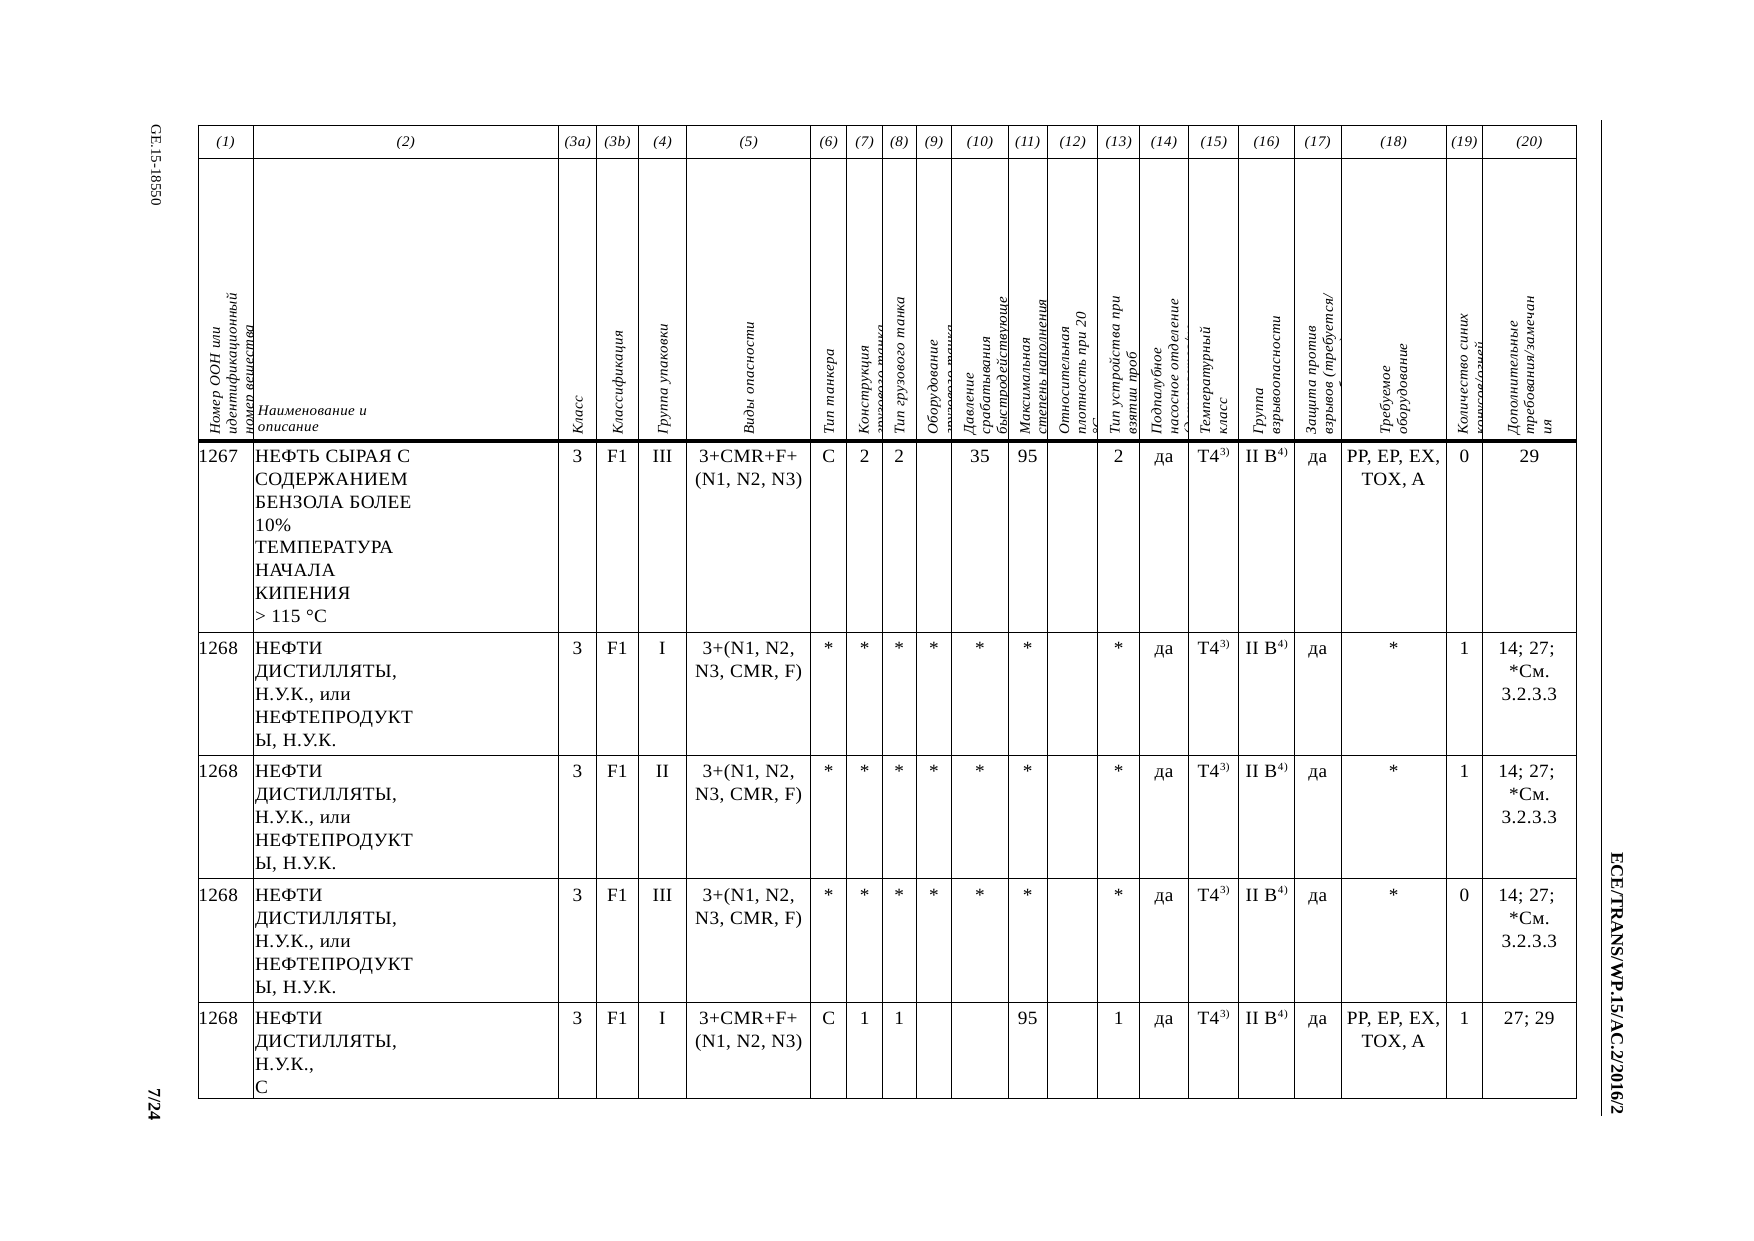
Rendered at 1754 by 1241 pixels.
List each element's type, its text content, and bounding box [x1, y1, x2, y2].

table_header (13) [1098, 126, 1139, 158]
table_cell II B4) [1239, 756, 1294, 878]
table_cell * [811, 756, 846, 878]
table_cell I [639, 1003, 686, 1098]
table_cell Конструкция грузового танка [847, 159, 882, 439]
table_cell 14; 27; *См. 3.2.3.3 [1483, 633, 1576, 755]
table_cell * [917, 633, 951, 755]
table_header (5) [687, 126, 810, 158]
table_cell * [1342, 756, 1446, 878]
table_cell * [811, 633, 846, 755]
table_cell Относительная плотность при 20 °C [1048, 159, 1097, 439]
table_header (1) [199, 126, 253, 158]
table_header (19) [1447, 126, 1482, 158]
table_cell II B4) [1239, 879, 1294, 1002]
table_header (15) [1189, 126, 1238, 158]
table_cell [952, 1003, 1008, 1098]
table_header (10) [952, 126, 1008, 158]
table_cell T43) [1189, 443, 1238, 631]
table_cell 95 [1009, 1003, 1047, 1098]
table_cell F1 [597, 1003, 638, 1098]
table_header (3a) [559, 126, 596, 158]
table_cell Группа упаковки [639, 159, 686, 439]
table_cell да [1295, 1003, 1341, 1098]
table_cell 35 [952, 443, 1008, 631]
table_cell I [639, 633, 686, 755]
table_cell да [1140, 756, 1188, 878]
table_cell 3 [559, 879, 596, 1002]
table_cell 0 [1447, 443, 1482, 631]
table_cell да [1295, 879, 1341, 1002]
table_cell * [1342, 879, 1446, 1002]
table_cell Максимальная степень наполнения в % [1009, 159, 1047, 439]
table_cell НЕФТИ ДИСТИЛЛЯТЫ, Н.У.К., или НЕФТЕПРОДУКТЫ, Н.У.К. [254, 633, 558, 755]
table_cell 3+(N1, N2, N3, CMR, F) [687, 756, 810, 878]
table_cell Класс [559, 159, 596, 439]
table_cell * [883, 756, 916, 878]
table_cell * [847, 756, 882, 878]
table_cell 3 [559, 443, 596, 631]
table_cell да [1295, 756, 1341, 878]
table_cell да [1140, 443, 1188, 631]
table_header (6) [811, 126, 846, 158]
table_cell II B4) [1239, 633, 1294, 755]
table_cell F1 [597, 633, 638, 755]
table_cell II B4) [1239, 443, 1294, 631]
table_cell II [639, 756, 686, 878]
table_header (8) [883, 126, 916, 158]
table_header (11) [1009, 126, 1047, 158]
table_cell * [1098, 879, 1139, 1002]
table_cell Тип устройства при взятии проб [1098, 159, 1139, 439]
table_cell 1 [1447, 756, 1482, 878]
table_cell * [917, 756, 951, 878]
table_header (18) [1342, 126, 1446, 158]
table_cell III [639, 443, 686, 631]
table_cell 1268 [199, 879, 253, 1002]
table_cell * [847, 879, 882, 1002]
table_cell F1 [597, 879, 638, 1002]
table_cell T43) [1189, 879, 1238, 1002]
table_cell 1 [847, 1003, 882, 1098]
table_header (2) [254, 126, 558, 158]
table_cell Виды опасности [687, 159, 810, 439]
table_cell Защита против взрывов (требуется/ не требуется) [1295, 159, 1341, 439]
table_cell * [952, 756, 1008, 878]
table_cell II B4) [1239, 1003, 1294, 1098]
table_cell Номер ООН или идентификационный номер вещества [199, 159, 253, 439]
table_cell Количество синих конусов/огней [1447, 159, 1482, 439]
table_cell 3+CMR+F+ (N1, N2, N3) [687, 443, 810, 631]
table_cell С [811, 443, 846, 631]
table_cell 0 [1447, 879, 1482, 1002]
table_cell Группа взрывоопасности [1239, 159, 1294, 439]
table_cell Тип танкера [811, 159, 846, 439]
table_cell 3+(N1, N2, N3, CMR, F) [687, 879, 810, 1002]
table_cell 14; 27; *См. 3.2.3.3 [1483, 879, 1576, 1002]
table_cell * [1342, 633, 1446, 755]
table_cell да [1140, 1003, 1188, 1098]
table_cell [1048, 1003, 1097, 1098]
table_cell * [1009, 756, 1047, 878]
table_cell * [883, 879, 916, 1002]
table_cell 3 [559, 633, 596, 755]
table_cell III [639, 879, 686, 1002]
table_cell 27; 29 [1483, 1003, 1576, 1098]
table_cell * [1009, 879, 1047, 1002]
table_cell да [1295, 633, 1341, 755]
table_cell * [883, 633, 916, 755]
table_cell * [847, 633, 882, 755]
table_cell [917, 1003, 951, 1098]
table_cell T43) [1189, 756, 1238, 878]
table_cell [917, 443, 951, 631]
table_cell 2 [883, 443, 916, 631]
table_cell да [1140, 879, 1188, 1002]
table_cell F1 [597, 443, 638, 631]
table_cell 1267 [199, 443, 253, 631]
table_header (17) [1295, 126, 1341, 158]
table_cell 14; 27; *См. 3.2.3.3 [1483, 756, 1576, 878]
table_cell * [1009, 633, 1047, 755]
table_cell Тип грузового танка [883, 159, 916, 439]
table_cell * [952, 879, 1008, 1002]
table_header (20) [1483, 126, 1576, 158]
table_cell 3 [559, 756, 596, 878]
table_cell T43) [1189, 1003, 1238, 1098]
table_cell 2 [847, 443, 882, 631]
table_cell Требуемое оборудование [1342, 159, 1446, 439]
table_cell * [917, 879, 951, 1002]
table_cell 29 [1483, 443, 1576, 631]
table_cell * [952, 633, 1008, 755]
table_cell [1048, 879, 1097, 1002]
table_cell 95 [1009, 443, 1047, 631]
table_header (14) [1140, 126, 1188, 158]
table_header (12) [1048, 126, 1097, 158]
table_header (4) [639, 126, 686, 158]
table_header (16) [1239, 126, 1294, 158]
table_cell 3+CMR+F+ (N1, N2, N3) [687, 1003, 810, 1098]
table_cell [1048, 443, 1097, 631]
table_cell НЕФТИ ДИСТИЛЛЯТЫ, Н.У.К., С СОДЕРЖАНИЕМ БЕНЗОЛА БОЛЕЕ 10% или НЕФТЕПРОДУКТЫ, Н.У.К., С СОДЕРЖАНИЕМ БЕНЗОЛА БОЛЕЕ 10% ТЕМПЕРАТУРА НАЧАЛА КИПЕНИЯ ≤ 60 °C [254, 1003, 558, 1098]
table_cell Наименование и описание [254, 159, 558, 439]
table_header (9) [917, 126, 951, 158]
table_header (3b) [597, 126, 638, 158]
table_cell Температурный класс [1189, 159, 1238, 439]
table_cell 2 [1098, 443, 1139, 631]
table_cell Давление срабатывания быстродействующего выпускного клапана в кПа [952, 159, 1008, 439]
table_cell 1268 [199, 756, 253, 878]
table_cell 1 [883, 1003, 916, 1098]
table_cell Дополнительные требования/замечания [1483, 159, 1576, 439]
table_cell * [1098, 756, 1139, 878]
table_cell * [1098, 633, 1139, 755]
table_cell да [1140, 633, 1188, 755]
table_cell НЕФТЬ СЫРАЯ С СОДЕРЖАНИЕМ БЕНЗОЛА БОЛЕЕ 10% ТЕМПЕРАТУРА НАЧАЛА КИПЕНИЯ > 115 °C [254, 443, 558, 631]
table_cell F1 [597, 756, 638, 878]
table_cell 1 [1098, 1003, 1139, 1098]
table_cell 1268 [199, 633, 253, 755]
table_cell T43) [1189, 633, 1238, 755]
table_cell Оборудование грузового танка [917, 159, 951, 439]
table_cell Классификация [597, 159, 638, 439]
table_cell Подпалубное насосное отделение (допускается/не допускается) [1140, 159, 1188, 439]
table_cell С [811, 1003, 846, 1098]
table_cell 1 [1447, 1003, 1482, 1098]
table_cell 3+(N1, N2, N3, CMR, F) [687, 633, 810, 755]
table_cell 3 [559, 1003, 596, 1098]
table_cell да [1295, 443, 1341, 631]
table_cell 1 [1447, 633, 1482, 755]
table_cell НЕФТИ ДИСТИЛЛЯТЫ, Н.У.К., или НЕФТЕПРОДУКТЫ, Н.У.К. [254, 879, 558, 1002]
table_header (7) [847, 126, 882, 158]
table_cell [1048, 633, 1097, 755]
table_cell PP, EP, EX, TOX, A [1342, 443, 1446, 631]
table_cell 1268 [199, 1003, 253, 1098]
table_cell [1048, 756, 1097, 878]
table_cell НЕФТИ ДИСТИЛЛЯТЫ, Н.У.К., или НЕФТЕПРОДУКТЫ, Н.У.К. [254, 756, 558, 878]
table_cell * [811, 879, 846, 1002]
table_cell PP, EP, EX, TOX, A [1342, 1003, 1446, 1098]
